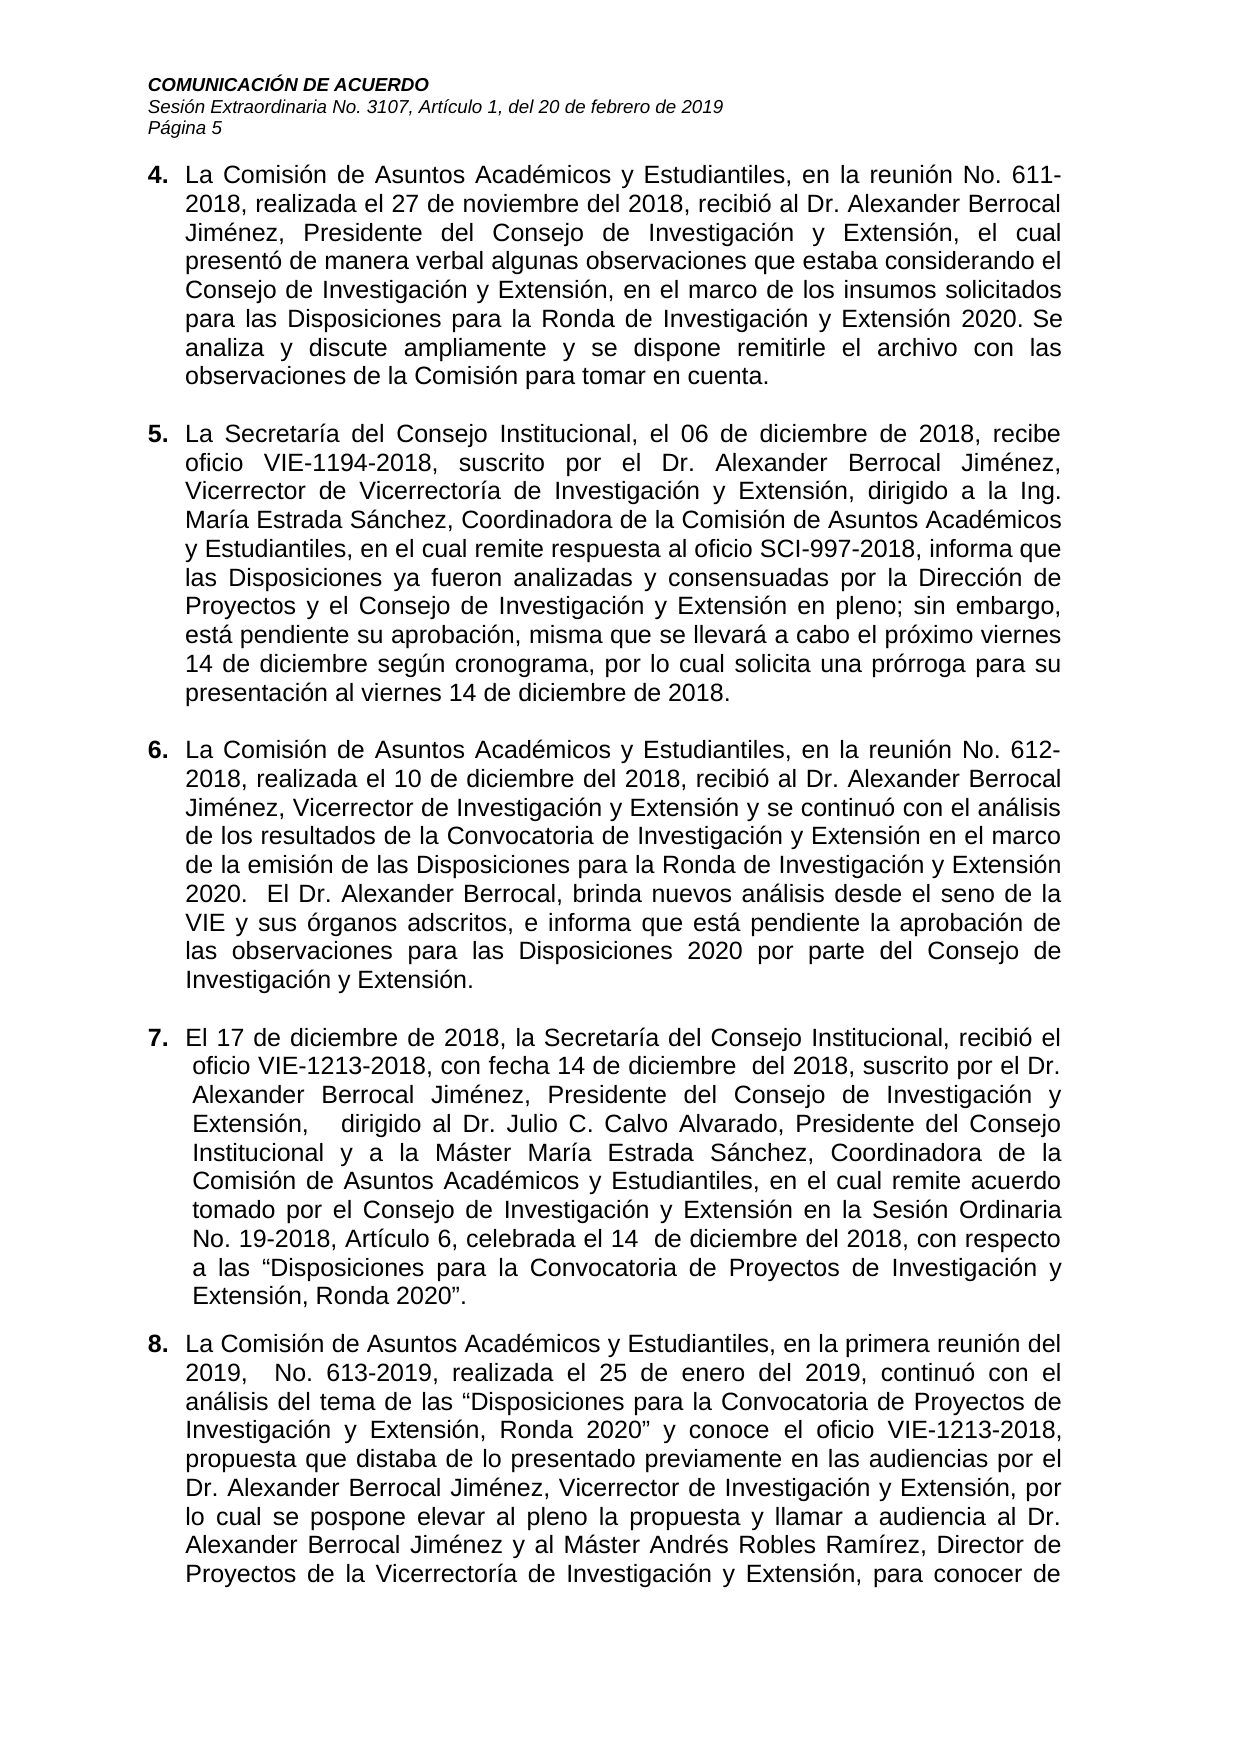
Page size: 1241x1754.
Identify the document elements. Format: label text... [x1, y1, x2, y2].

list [148, 1329, 1063, 1588]
list El 17 de diciembre de 2018, la Secretaría del Consejo Institucional, recibió el oficio VIE-1213-2018, con fecha 14 de diciembre del 2018, suscrito por el Dr. Alexander Berrocal Jiménez, Presidente del Consejo de Investigación y Extensión, dirigido al Dr. Julio C. Calvo Alvarado, Presidente del Consejo Institucional y a la Máster María Estrada Sánchez, Coordinadora de la Comisión de Asuntos Académicos y Estudiantiles, en el cual remite acuerdo tomado por el Consejo de Investigación y Extensión en la Sesión Ordinaria No. 19-2018, Artículo 6, celebrada el 14 de diciembre del 2018, con respecto a las “Disposiciones para la Convocatoria de Proyectos de Investigación y Extensión, Ronda 2020”. [148, 1023, 1063, 1310]
list La Comisión de Asuntos Académicos y Estudiantiles, en la reunión No. 611-2018, realizada el 27 de noviembre del 2018, recibió al Dr. Alexander Berrocal Jiménez, Presidente del Consejo de Investigación y Extensión, el cual presentó de manera verbal algunas observaciones que estaba considerando el Consejo de Investigación y Extensión, en el marco de los insumos solicitados para las Disposiciones para la Ronda de Investigación y Extensión 2020. Se analiza y discute ampliamente y se dispone remitirle el archivo con las observaciones de la Comisión para tomar en cuenta. [148, 160, 1063, 390]
list La Secretaría del Consejo Institucional, el 06 de diciembre de 2018, recibe oficio VIE-1194-2018, suscrito por el Dr. Alexander Berrocal Jiménez, Vicerrector de Vicerrectoría de Investigación y Extensión, dirigido a la Ing. María Estrada Sánchez, Coordinadora de la Comisión de Asuntos Académicos y Estudiantiles, en el cual remite respuesta al oficio SCI-997-2018, informa que las Disposiciones ya fueron analizadas y consensuadas por la Dirección de Proyectos y el Consejo de Investigación y Extensión en pleno; sin embargo, está pendiente su aprobación, misma que se llevará a cabo el próximo viernes 14 de diciembre según cronograma, por lo cual solicita una prórroga para su presentación al viernes 14 de diciembre de 2018. [148, 419, 1063, 706]
list La Comisión de Asuntos Académicos y Estudiantiles, en la reunión No. 612-2018, realizada el 10 de diciembre del 2018, recibió al Dr. Alexander Berrocal Jiménez, Vicerrector de Investigación y Extensión y se continuó con el análisis de los resultados de la Convocatoria de Investigación y Extensión en el marco de la emisión de las Disposiciones para la Ronda de Investigación y Extensión 2020. El Dr. Alexander Berrocal, brinda nuevos análisis desde el seno de la VIE y sus órganos adscritos, e informa que está pendiente la aprobación de las observaciones para las Disposiciones 2020 por parte del Consejo de Investigación y Extensión. [148, 735, 1063, 994]
